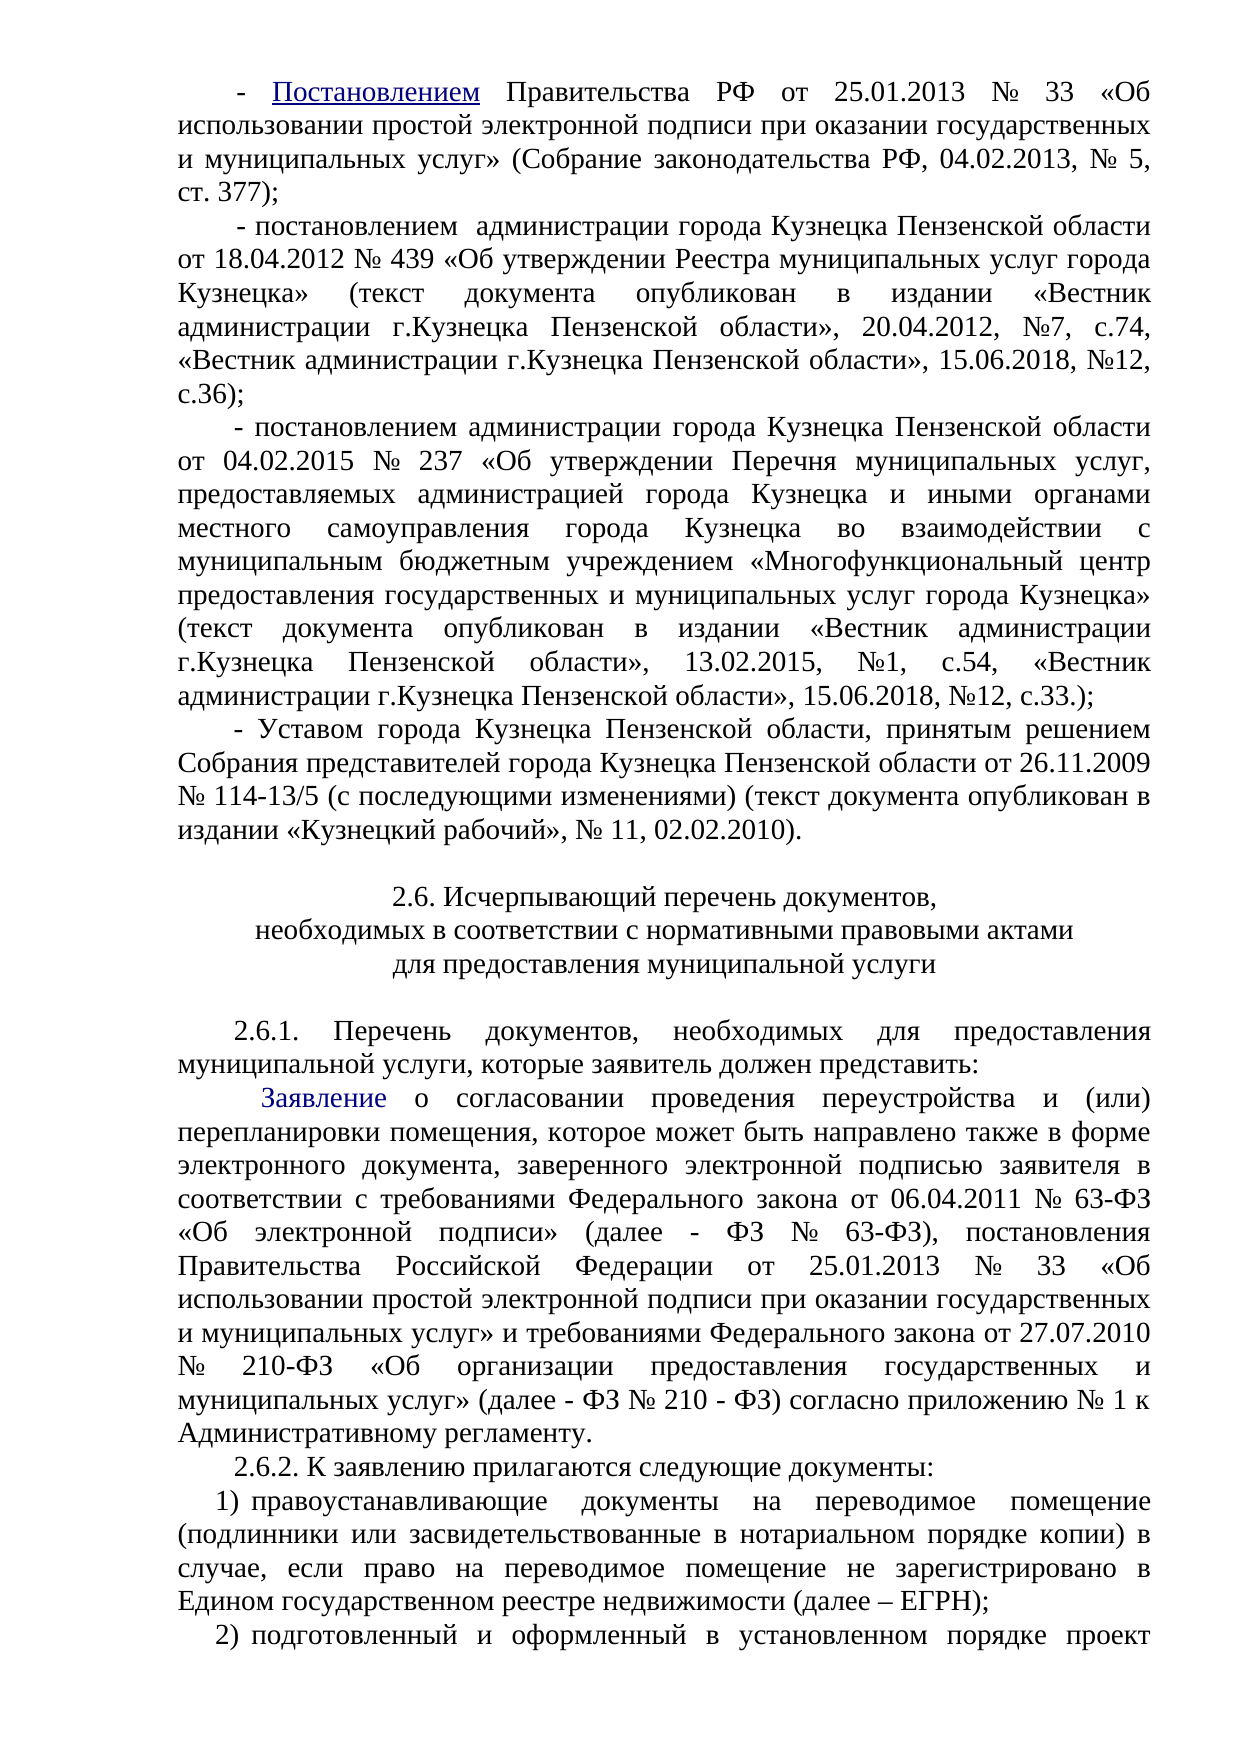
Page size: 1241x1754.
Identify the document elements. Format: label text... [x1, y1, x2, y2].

text 2.6.1. Перечень документов, необходимых для предоставления муниципальной услуги, которые заявитель должен представить: [177, 1013, 1152, 1080]
text - Уставом города Кузнецка Пензенской области, принятым решением Собрания представителей города Кузнецка Пензенской области от 26.11.2009 № 114-13/5 (с последующими изменениями) (текст документа опубликован в издании «Кузнецкий рабочий», № 11, 02.02.2010). [177, 711, 1152, 845]
text Заявление о согласовании проведения переустройства и (или) перепланировки помещения, которое может быть направлено также в форме электронного документа, заверенного электронной подписью заявителя в соответствии с требованиями Федерального закона от 06.04.2011 № 63-ФЗ «Об электронной подписи» (далее - ФЗ № 63-ФЗ), постановления Правительства Российской Федерации от 25.01.2013 № 33 «Об использовании простой электронной подписи при оказании государственных и муниципальных услуг» и требованиями Федерального закона от 27.07.2010 № 210-ФЗ «Об организации предоставления государственных и муниципальных услуг» (далее - ФЗ № 210 - ФЗ) согласно приложению № 1 к Административному регламенту. [177, 1080, 1152, 1449]
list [177, 1617, 1152, 1650]
text необходимых в соответствии с нормативными правовыми актами [177, 912, 1152, 946]
text - постановлением администрации города Кузнецка Пензенской области от 04.02.2015 № 237 «Об утверждении Перечня муниципальных услуг, предоставляемых администрацией города Кузнецка и иными органами местного самоуправления города Кузнецка во взаимодействии с муниципальным бюджетным учреждением «Многофункциональный центр предоставления государственных и муниципальных услуг города Кузнецка» (текст документа опубликован в издании «Вестник администрации г.Кузнецка Пензенской области», 13.02.2015, №1, с.54, «Вестник администрации г.Кузнецка Пензенской области», 15.06.2018, №12, с.33.); [177, 409, 1152, 711]
list правоустанавливающие документы на переводимое помещение (подлинники или засвидетельствованные в нотариальном порядке копии) в случае, если право на переводимое помещение не зарегистрировано в Едином государственном реестре недвижимости (далее – ЕГРН); [177, 1483, 1152, 1617]
text 2.6.2. К заявлению прилагаются следующие документы: [177, 1449, 1152, 1483]
text для предоставления муниципальной услуги [177, 946, 1152, 979]
text - Постановлением Правительства РФ от 25.01.2013 № 33 «Об использовании простой электронной подписи при оказании государственных и муниципальных услуг» (Собрание законодательства РФ, 04.02.2013, № 5, ст. 377); [177, 74, 1152, 208]
text 2.6. Исчерпывающий перечень документов, [177, 879, 1152, 912]
text - постановлением администрации города Кузнецка Пензенской области от 18.04.2012 № 439 «Об утверждении Реестра муниципальных услуг города Кузнецка» (текст документа опубликован в издании «Вестник администрации г.Кузнецка Пензенской области», 20.04.2012, №7, с.74, «Вестник администрации г.Кузнецка Пензенской области», 15.06.2018, №12, с.36); [177, 208, 1152, 409]
